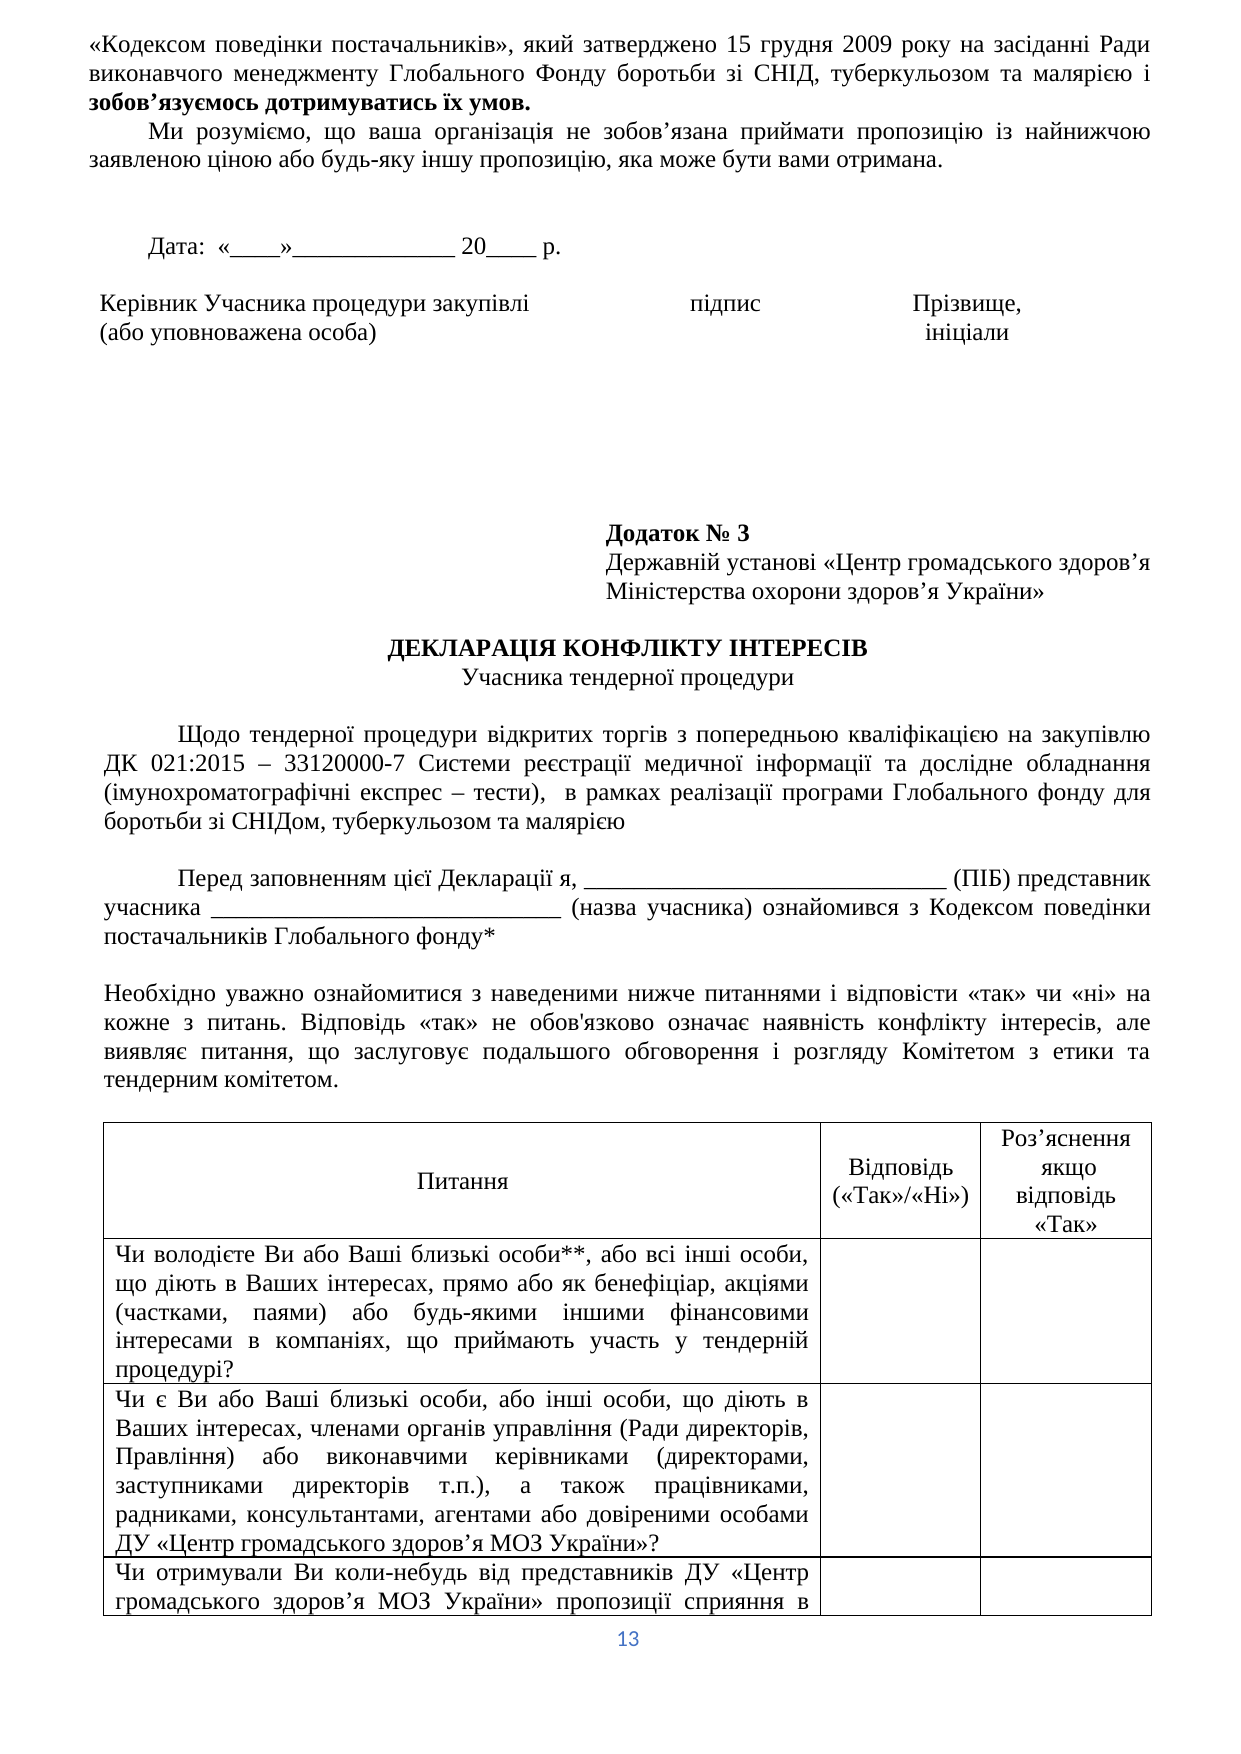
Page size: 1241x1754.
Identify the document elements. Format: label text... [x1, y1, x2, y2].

table_header Керівник Учасника процедури закупівлі (або уповноважена особа) [88, 260, 594, 346]
table_cell Чи є Ви або Ваші близькі особи, або інші особи, що діють в Ваших інтересах, членами органів управління (Ради директорів, Правління) або виконавчими керівниками (директорами, заступниками директорів т.п.), а також працівниками, радниками, консультантами, агентами або довіреними особами ДУ «Центр громадського здоров’я МОЗ України»? [104, 1384, 820, 1556]
table_cell [821, 1239, 980, 1383]
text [89, 29, 1152, 116]
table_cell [104, 1558, 820, 1615]
table_header Прізвище, ініціали [857, 260, 1077, 346]
table_header Відповідь («Так»/«Ні») [821, 1123, 980, 1238]
table_header Питання [104, 1123, 820, 1238]
table_header Роз’яснення якщо відповідь «Так» [981, 1123, 1151, 1238]
text Перед заповненням цієї Декларації я, _____________________________ (ПІБ) представник учасника ____________________________ (назва учасника) ознайомився з Кодексом поведінки постачальників Глобального фонду* [103, 863, 1152, 949]
text Учасника тендерної процедури [103, 662, 1152, 691]
table_cell [981, 1558, 1151, 1615]
text Державній установі «Центр громадського здоров’я Міністерства охорони здоров’я України» [606, 547, 1152, 604]
table_header підпис [594, 260, 857, 346]
text Дата: «____»_____________ 20____ р. [103, 231, 1152, 259]
table_cell [821, 1558, 980, 1615]
text Щодо тендерної процедури відкритих торгів з попередньою кваліфікацією на закупівлю ДК 021:2015 – 33120000-7 Системи реєстрації медичної інформації та дослідне обладнання (імунохроматографічні експрес – тести), в рамках реалізації програми Глобального фонду для боротьби зі СНІДом, туберкульозом та малярією [103, 719, 1152, 834]
table_cell [981, 1384, 1151, 1556]
table_cell [821, 1384, 980, 1556]
text ДЕКЛАРАЦІЯ КОНФЛІКТУ ІНТЕРЕСІВ [103, 633, 1152, 662]
text Додаток № 3 [606, 518, 1152, 547]
table_cell Чи володієте Ви або Ваші близькі особи**, або всі інші особи, що діють в Ваших інтересах, прямо або як бенефіціар, акціями (частками, паями) або будь-якими іншими фінансовими інтересами в компаніях, що приймають участь у тендерній процедурі? [104, 1239, 820, 1383]
table_cell [981, 1239, 1151, 1383]
text Необхідно уважно ознайомитися з наведеними нижче питаннями і відповісти «так» чи «ні» на кожне з питань. Відповідь «так» не обов'язково означає наявність конфлікту інтересів, але виявляє питання, що заслуговує подальшого обговорення і розгляду Комітетом з етики та тендерним комітетом. [103, 1059, 1152, 1093]
text Ми розуміємо, що ваша організація не зобов’язана приймати пропозицію із найнижчою заявленою ціною або будь-яку іншу пропозицію, яка може бути вами отримана. [89, 116, 1152, 173]
